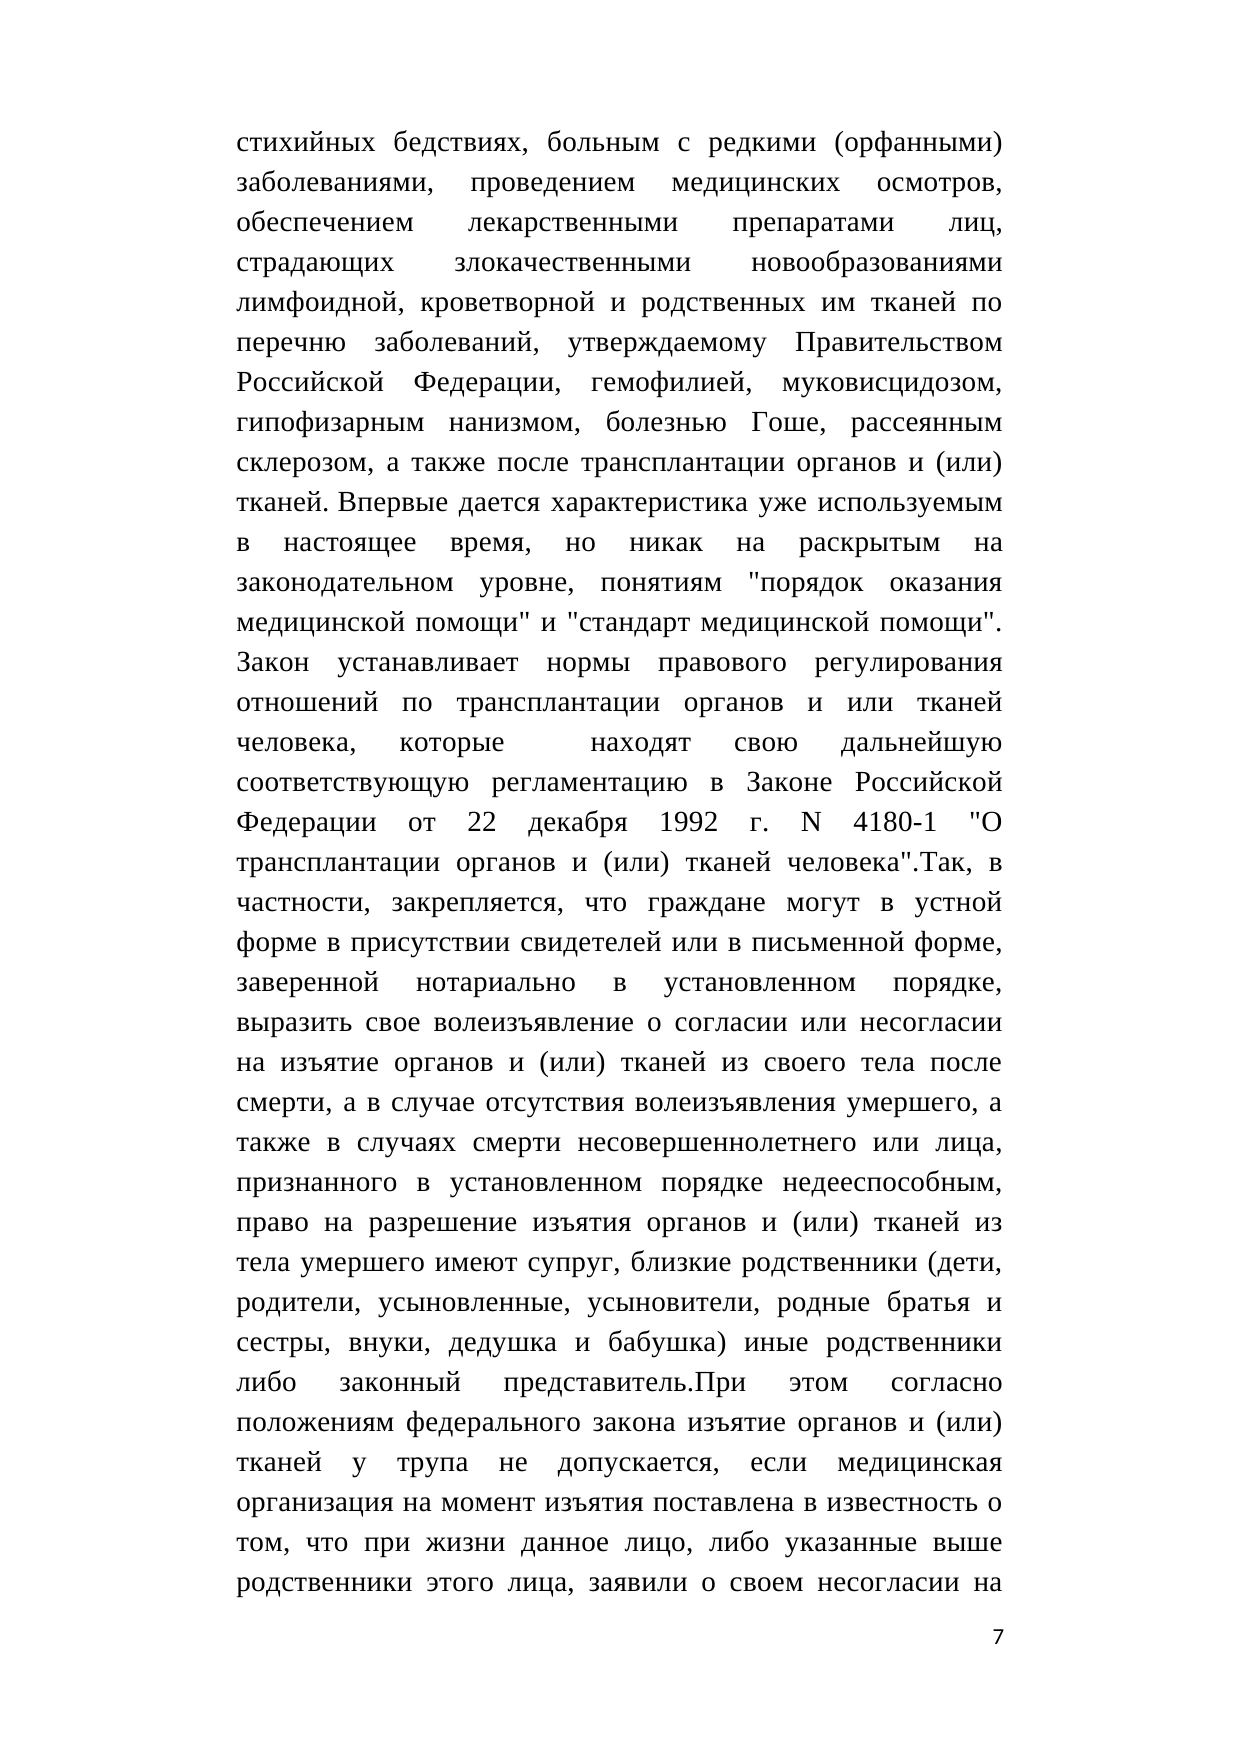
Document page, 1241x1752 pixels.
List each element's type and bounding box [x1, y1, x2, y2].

text [236, 118, 1004, 1598]
